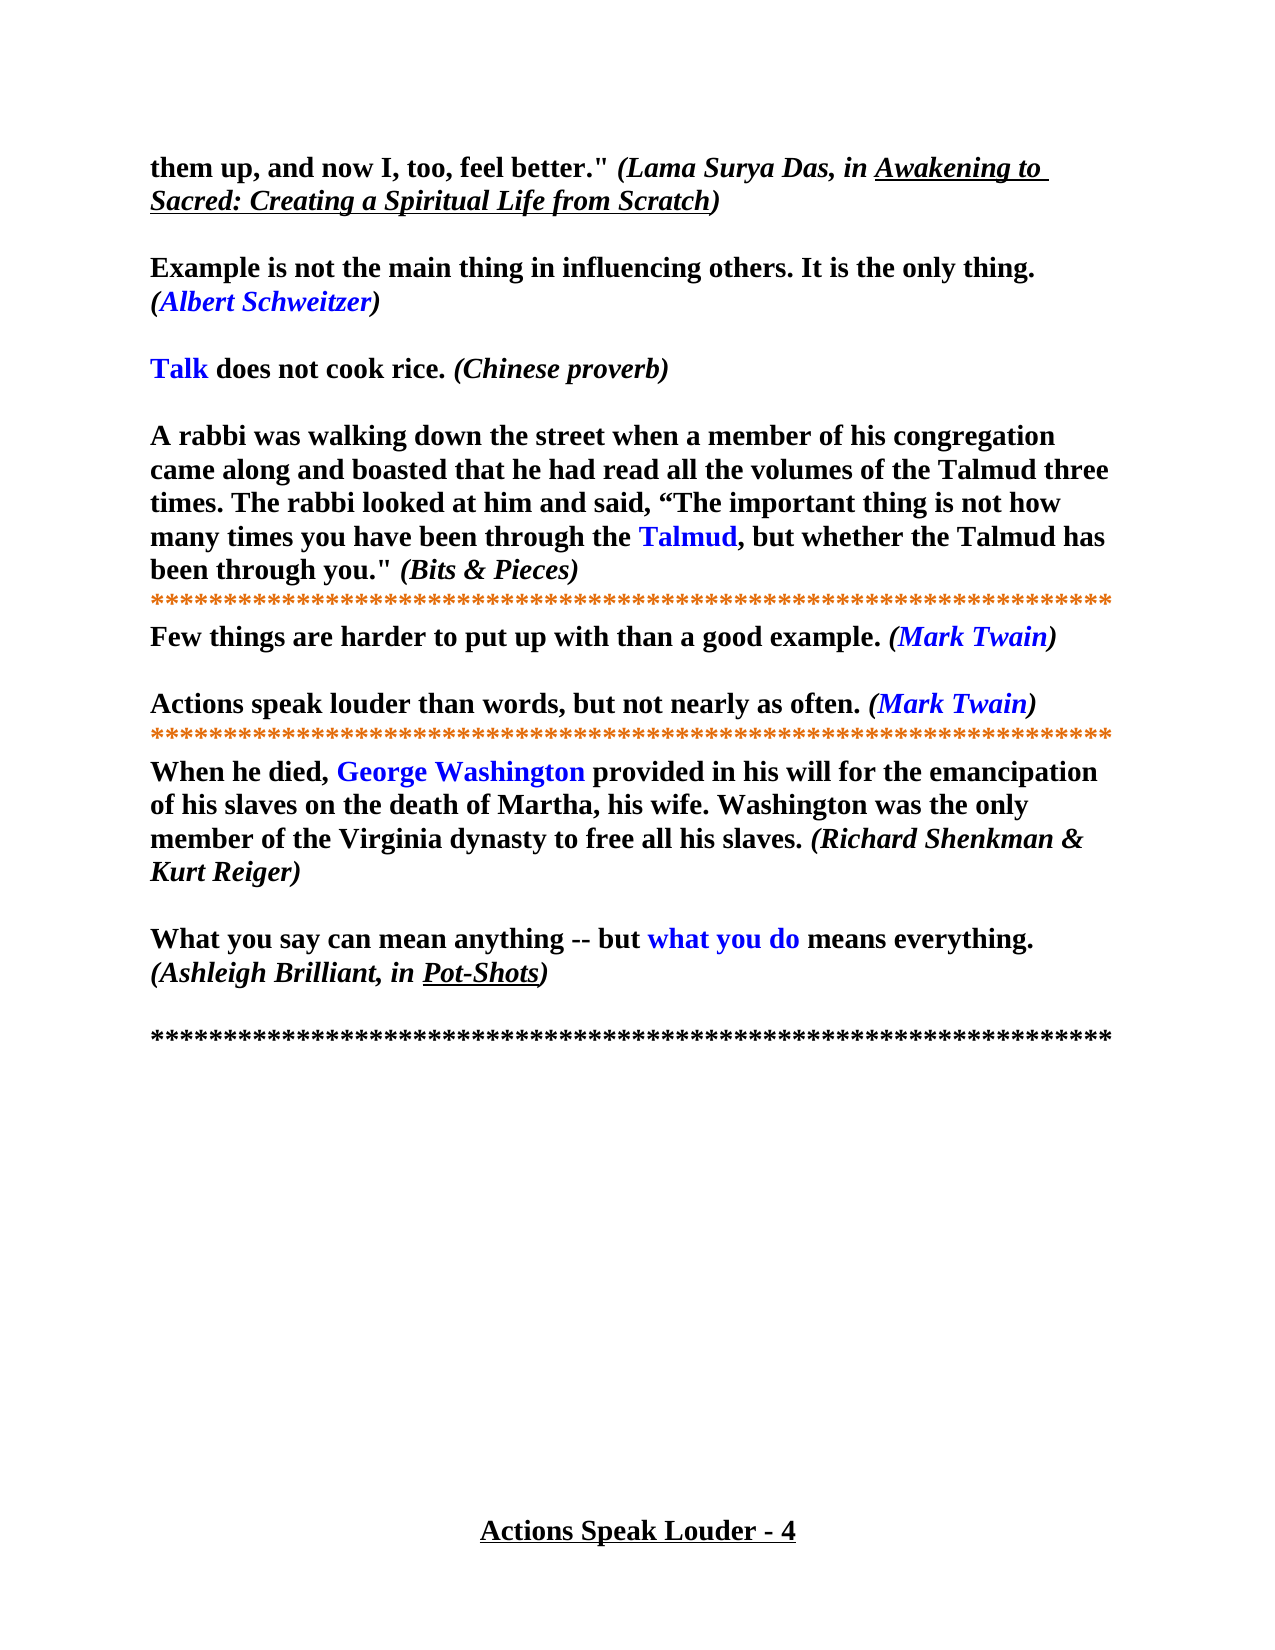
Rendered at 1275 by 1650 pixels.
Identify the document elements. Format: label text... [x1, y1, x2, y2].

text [150, 150, 1125, 217]
text Talk does not cook rice. (Chinese proverb) [150, 351, 1125, 385]
text A rabbi was walking down the street when a member of his congregation came along and boasted that he had read all the volumes of the Talmud three times. The rabbi looked at him and said, “The important thing is not how many times you have been through the Talmud, but whether the Talmud has been through you." (Bits & Pieces) [150, 418, 1125, 586]
text When he died, George Washington provided in his will for the emancipation of his slaves on the death of Martha, his wife. was the only member of the dynasty to free all his slaves. (Richard Shenkman & Kurt Reiger) [150, 754, 1125, 888]
text Actions speak louder than words, but not nearly as often. (Mark Twain) [150, 687, 1125, 720]
text Example is not the main thing in influencing others. It is the only thing. (Albert Schweitzer) [150, 251, 1125, 318]
text Few things are harder to put up with than a good example. (Mark Twain) [150, 619, 1125, 653]
text ****************************************************************** [150, 586, 1125, 619]
text ****************************************************************** [150, 1022, 1125, 1056]
text What you say can mean anything -- but what you do means everything. (Ashleigh Brilliant, in Pot-Shots) [150, 921, 1125, 988]
text ****************************************************************** [150, 720, 1125, 754]
